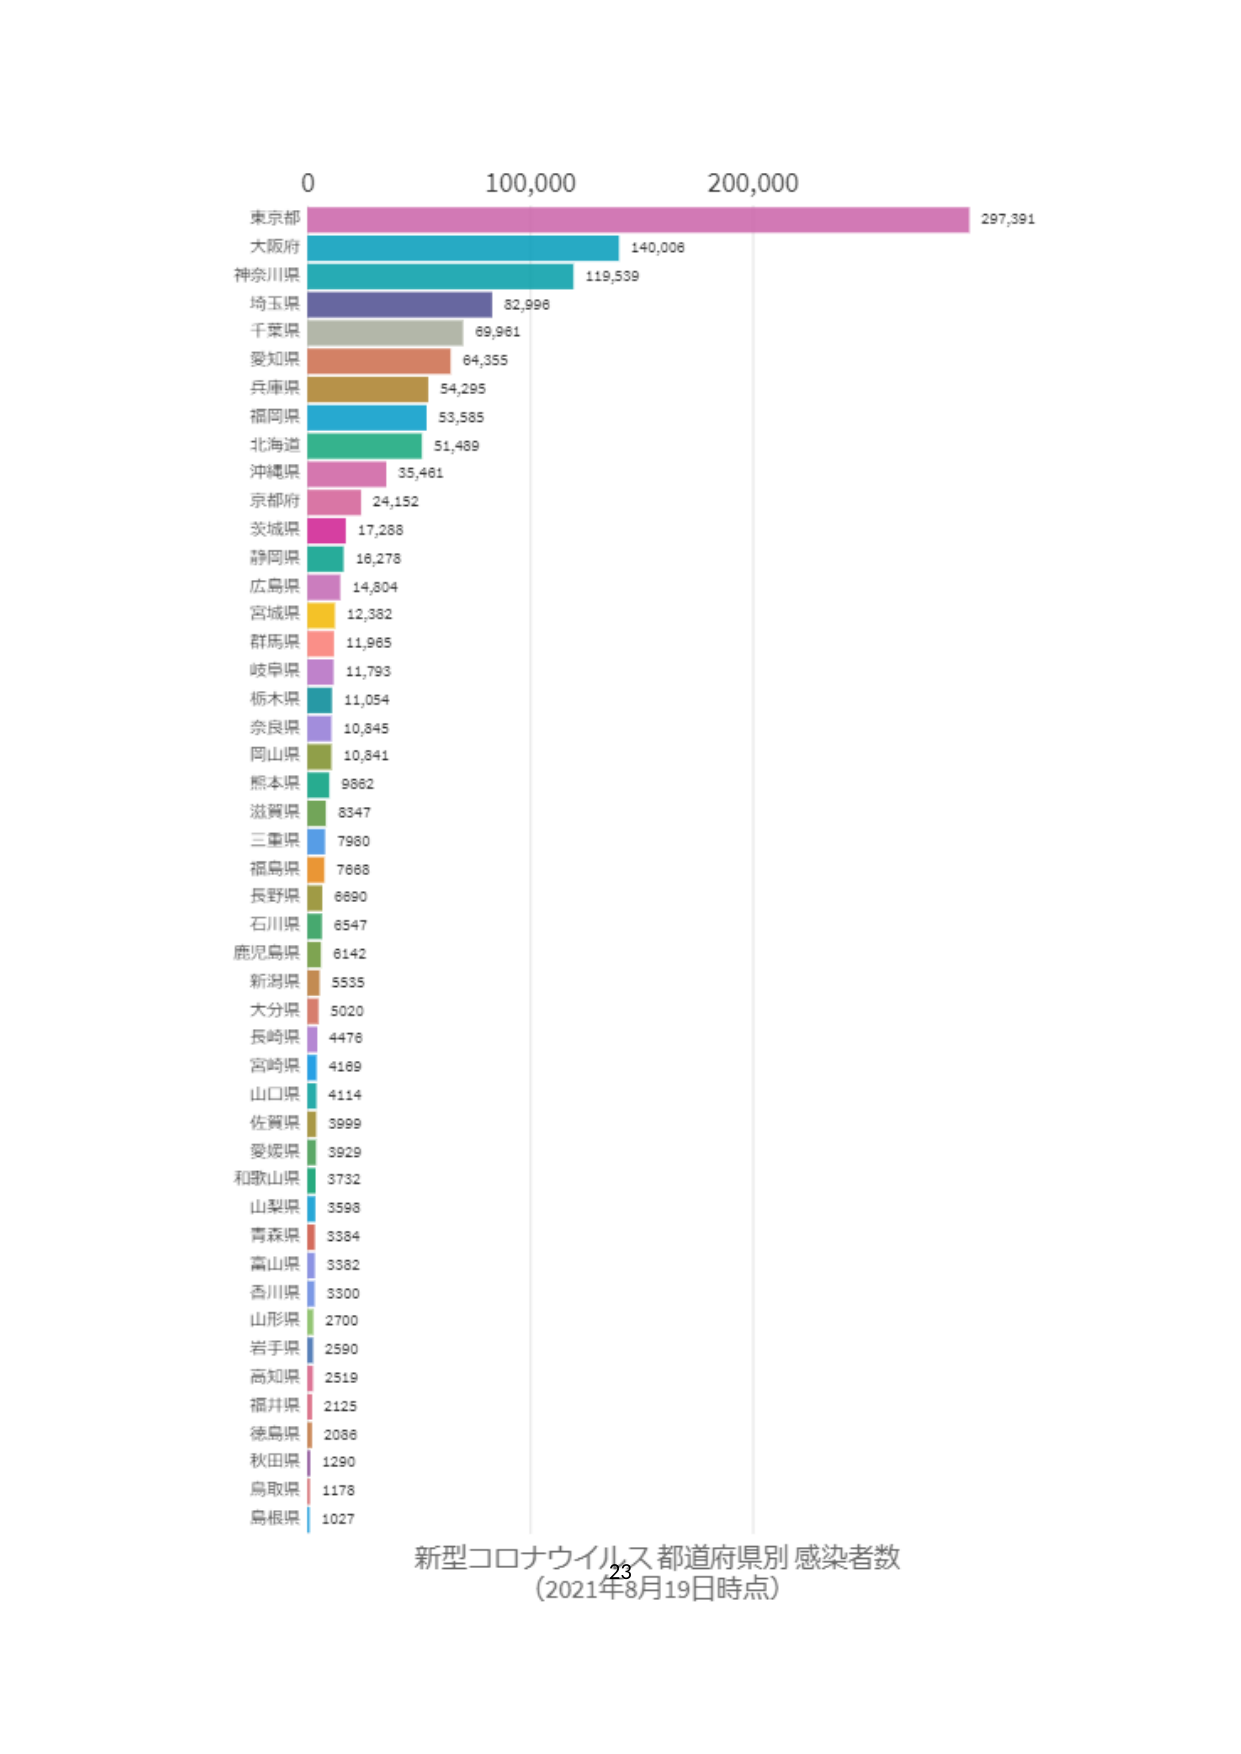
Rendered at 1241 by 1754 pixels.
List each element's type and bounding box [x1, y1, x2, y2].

picture [220, 172, 1043, 1610]
